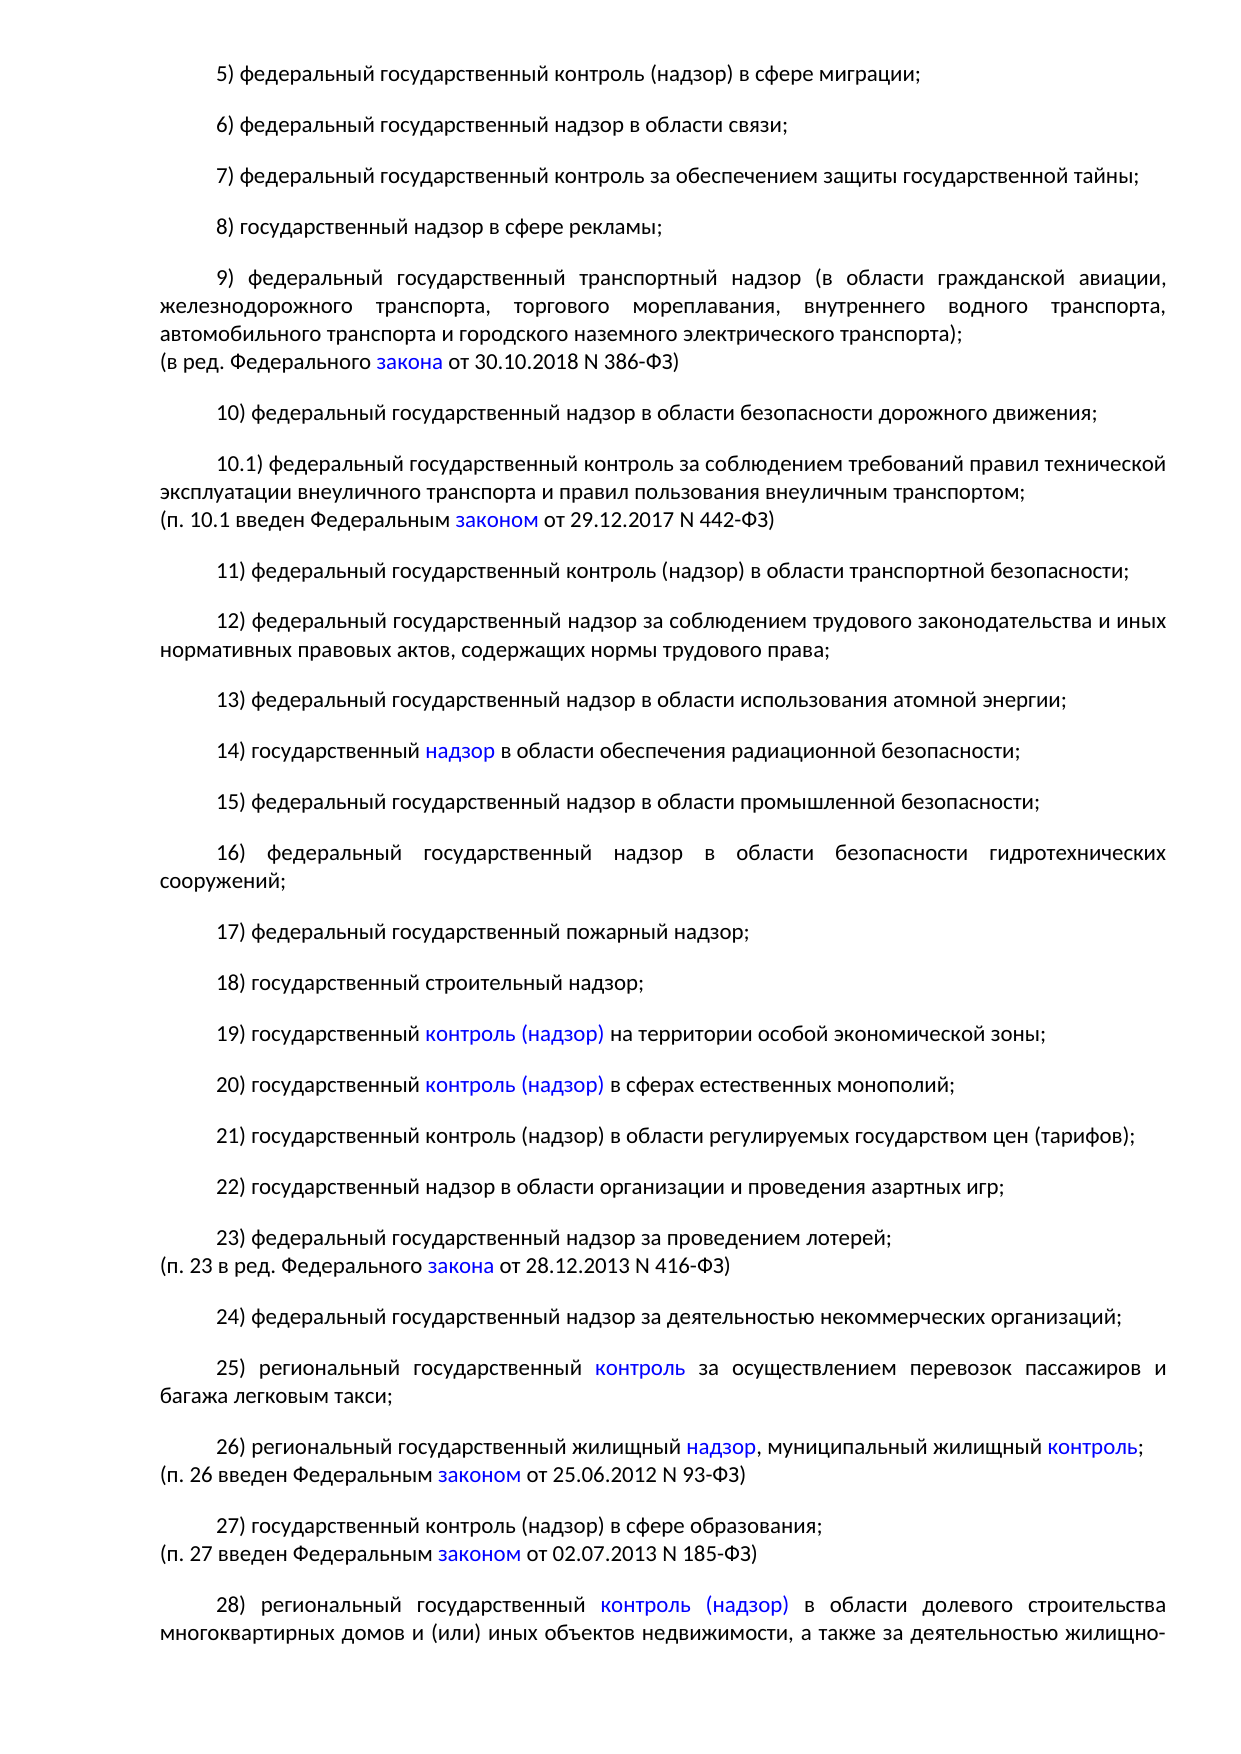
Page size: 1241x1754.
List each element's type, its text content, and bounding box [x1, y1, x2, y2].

text (п. 26 введен Федеральным законом от 25.06.2012 N 93-ФЗ) [159, 1460, 1167, 1488]
text 20) государственный контроль (надзор) в сферах естественных монополий; [159, 1070, 1167, 1098]
text 21) государственный контроль (надзор) в области регулируемых государством цен (тарифов); [159, 1121, 1167, 1149]
text 26) региональный государственный жилищный надзор, муниципальный жилищный контроль; [159, 1432, 1167, 1460]
text 16) федеральный государственный надзор в области безопасности гидротехнических сооружений; [159, 838, 1167, 894]
text 7) федеральный государственный контроль за обеспечением защиты государственной тайны; [159, 161, 1167, 189]
text 14) государственный надзор в области обеспечения радиационной безопасности; [159, 737, 1167, 764]
text 9) федеральный государственный транспортный надзор (в области гражданской авиации, железнодорожного транспорта, торгового мореплавания, внутреннего водного транспорта, автомобильного транспорта и городского наземного электрического транспорта); [159, 263, 1167, 347]
text 17) федеральный государственный пожарный надзор; [159, 917, 1167, 945]
text 25) региональный государственный контроль за осуществлением перевозок пассажиров и багажа легковым такси; [159, 1353, 1167, 1409]
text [159, 1590, 1167, 1646]
text 6) федеральный государственный надзор в области связи; [159, 110, 1167, 138]
text 12) федеральный государственный надзор за соблюдением трудового законодательства и иных нормативных правовых актов, содержащих нормы трудового права; [159, 607, 1167, 663]
text 11) федеральный государственный контроль (надзор) в области транспортной безопасности; [159, 556, 1167, 584]
text 18) государственный строительный надзор; [159, 968, 1167, 996]
text (п. 23 в ред. Федерального закона от 28.12.2013 N 416-ФЗ) [159, 1251, 1167, 1279]
text 23) федеральный государственный надзор за проведением лотерей; [159, 1223, 1167, 1251]
text 10) федеральный государственный надзор в области безопасности дорожного движения; [159, 398, 1167, 426]
text 15) федеральный государственный надзор в области промышленной безопасности; [159, 787, 1167, 816]
text 24) федеральный государственный надзор за деятельностью некоммерческих организаций; [159, 1302, 1167, 1330]
text 22) государственный надзор в области организации и проведения азартных игр; [159, 1172, 1167, 1200]
text (п. 27 введен Федеральным законом от 02.07.2013 N 185-ФЗ) [159, 1539, 1167, 1567]
text 5) федеральный государственный контроль (надзор) в сфере миграции; [159, 59, 1167, 87]
text 8) государственный надзор в сфере рекламы; [159, 212, 1167, 240]
text (в ред. Федерального закона от 30.10.2018 N 386-ФЗ) [159, 347, 1167, 375]
text 13) федеральный государственный надзор в области использования атомной энергии; [159, 686, 1167, 714]
text 19) государственный контроль (надзор) на территории особой экономической зоны; [159, 1019, 1167, 1047]
text 27) государственный контроль (надзор) в сфере образования; [159, 1511, 1167, 1539]
text (п. 10.1 введен Федеральным законом от 29.12.2017 N 442-ФЗ) [159, 505, 1167, 533]
text 10.1) федеральный государственный контроль за соблюдением требований правил технической эксплуатации внеуличного транспорта и правил пользования внеуличным транспортом; [159, 449, 1167, 505]
